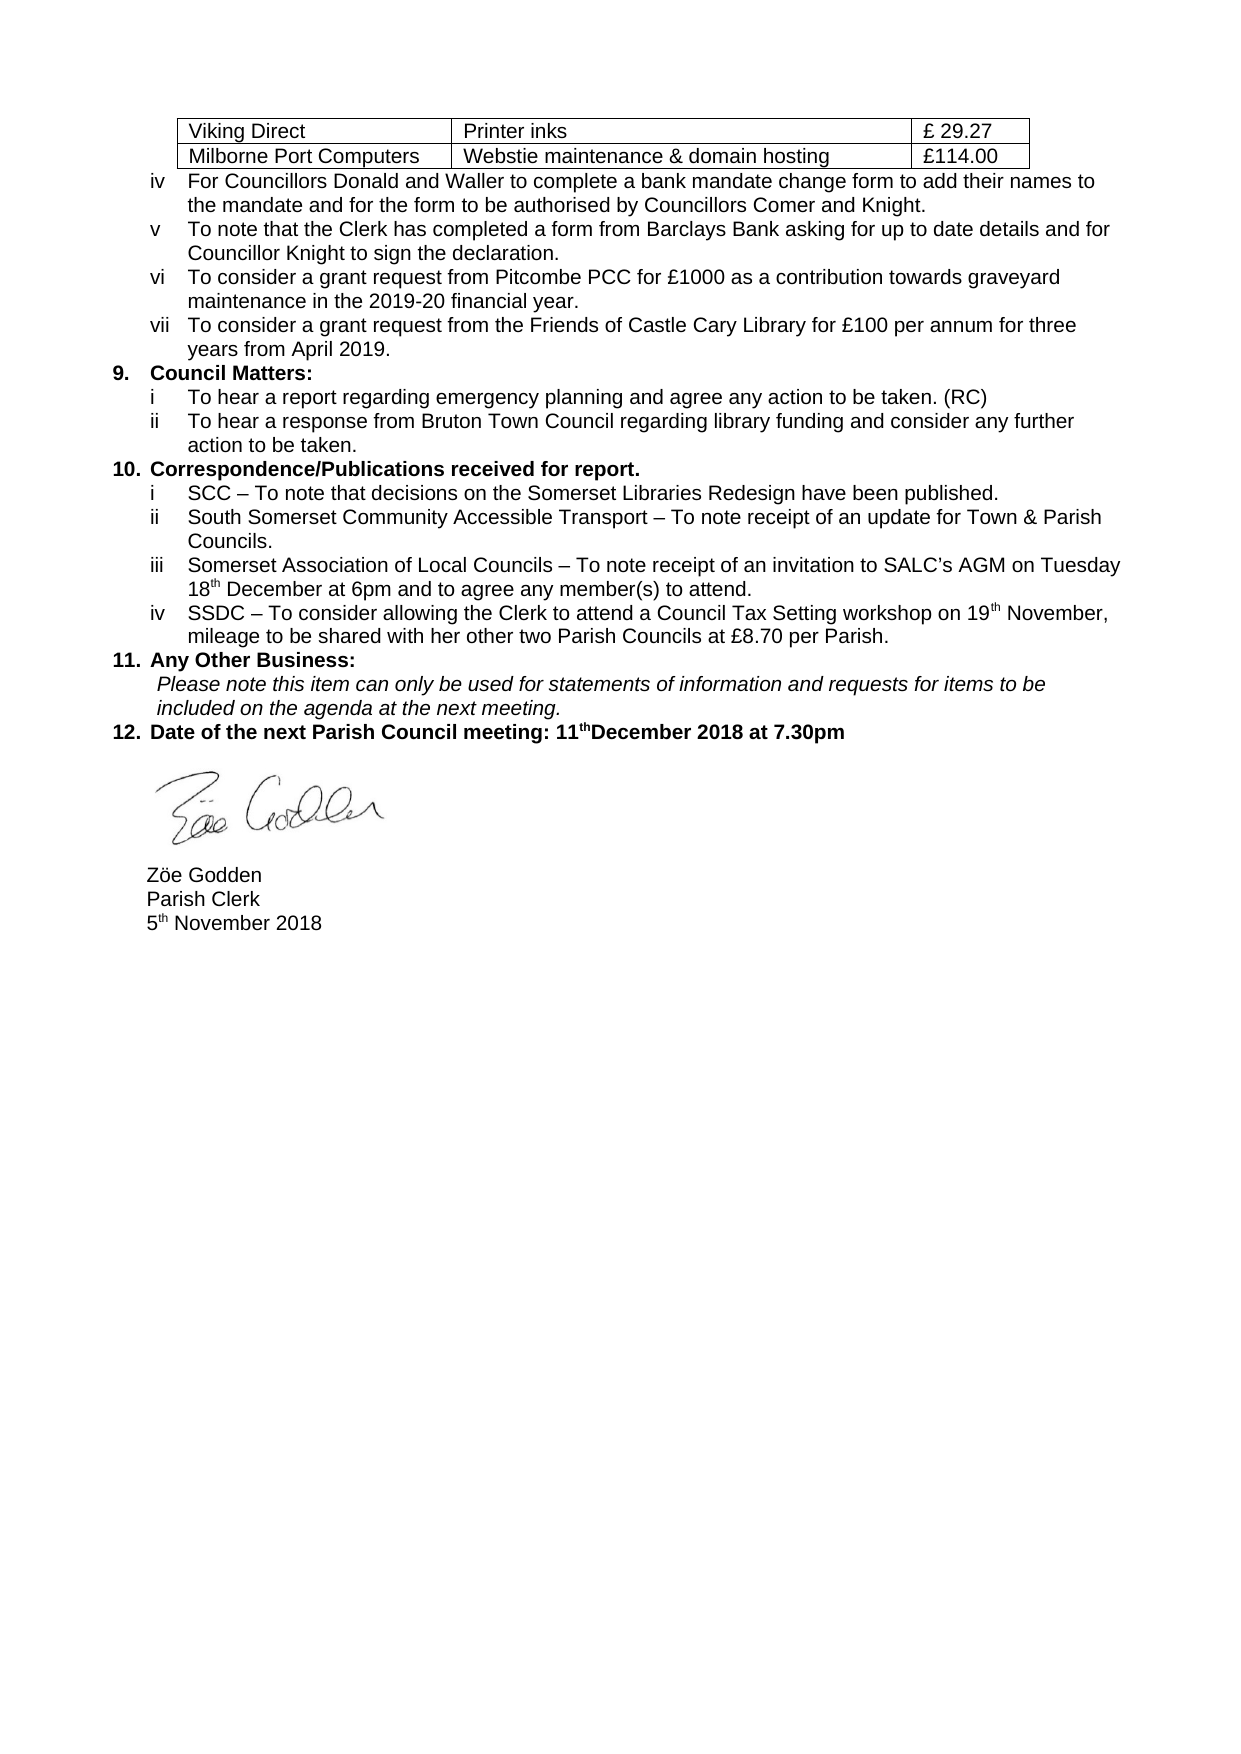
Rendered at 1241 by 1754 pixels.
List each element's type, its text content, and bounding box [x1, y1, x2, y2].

list Date of the next Parish Council meeting: 11thDecember 2018 at 7.30pm [112, 720, 1128, 744]
list To note that the Clerk has completed a form from Barclays Bank asking for up to date details and for Councillor Knight to sign the declaration. [150, 217, 1128, 265]
list To consider a grant request from the Friends of Castle Cary Library for £100 per annum for three years from April 2019. [150, 313, 1128, 361]
list Somerset Association of Local Councils – To note receipt of an invitation to SALC’s AGM on Tuesday 18th December at 6pm and to agree any member(s) to attend. [150, 552, 1128, 600]
table_cell Milborne Port Computers [178, 144, 451, 168]
list Correspondence/Publications received for report. [112, 457, 1128, 481]
list For Councillors Donald and Waller to complete a bank mandate change form to add their names to the mandate and for the form to be authorised by Councillors Comer and Knight. [150, 169, 1128, 217]
table_cell Viking Direct [178, 119, 451, 143]
table_cell Webstie maintenance & domain hosting [452, 144, 911, 168]
list SCC – To note that decisions on the Somerset Libraries Redesign have been published. [150, 481, 1128, 504]
table_cell £114.00 [912, 144, 1029, 168]
text Please note this item can only be used for statements of information and requests for items to be included on the agenda at the next meeting. [157, 672, 1128, 720]
table_cell Printer inks [452, 119, 911, 143]
table_cell £ 29.27 [912, 119, 1029, 143]
list Any Other Business: [112, 648, 1128, 672]
picture [149, 768, 394, 854]
list Council Matters: [112, 361, 1128, 385]
list To hear a response from Bruton Town Council regarding library funding and consider any further action to be taken. [150, 409, 1128, 457]
list South Somerset Community Accessible Transport – To note receipt of an update for Town & Parish Councils. [150, 504, 1128, 552]
list To consider a grant request from Pitcombe PCC for £1000 as a contribution towards graveyard maintenance in the 2019-20 financial year. [150, 265, 1128, 313]
list SSDC – To consider allowing the Clerk to attend a Council Tax Setting workshop on 19th November, mileage to be shared with her other two Parish Councils at £8.70 per Parish. [150, 600, 1128, 648]
list To hear a report regarding emergency planning and agree any action to be taken. (RC) [150, 385, 1128, 409]
